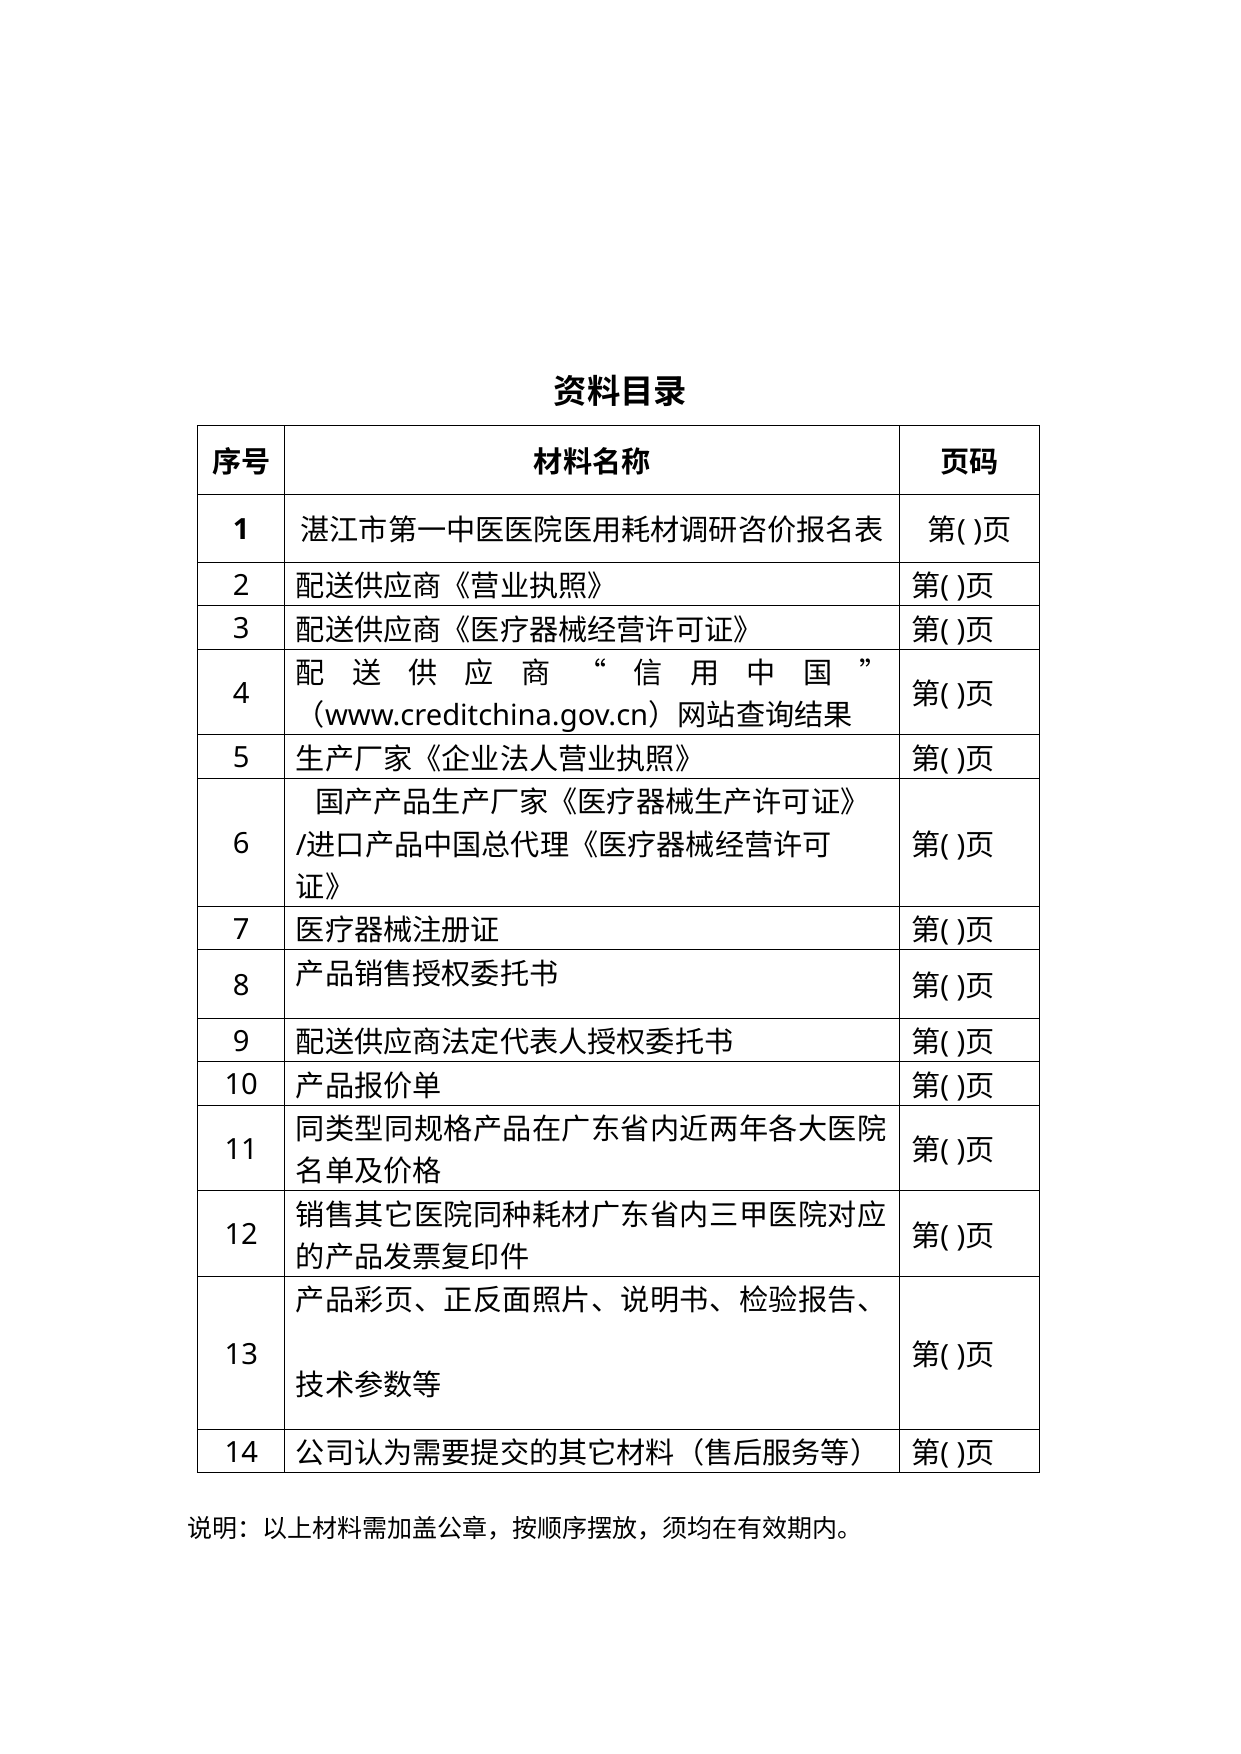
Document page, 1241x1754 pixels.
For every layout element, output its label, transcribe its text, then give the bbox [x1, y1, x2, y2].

table_header 材料名称 [285, 426, 899, 493]
table_cell 1 [198, 495, 284, 562]
table_header 序号 [198, 426, 284, 493]
table_cell 10 [198, 1062, 284, 1104]
table_cell 产品销售授权委托书 [285, 950, 899, 1018]
table_cell 第( )页 [900, 950, 1039, 1018]
table_cell 2 [198, 563, 284, 605]
table_cell 13 [198, 1277, 284, 1429]
table_cell 第( )页 [900, 1019, 1039, 1061]
text 说明：以上材料需加盖公章，按顺序摆放，须均在有效期内。 [187, 422, 1053, 1559]
table_cell 第( )页 [900, 907, 1039, 949]
table_cell 4 [198, 650, 284, 734]
table_cell 第( )页 [900, 735, 1039, 778]
table_cell 9 [198, 1019, 284, 1061]
table_cell 公司认为需要提交的其它材料（售后服务等） [285, 1430, 899, 1472]
table_cell 医疗器械注册证 [285, 907, 899, 949]
table_cell 6 [198, 779, 284, 906]
table_cell 12 [198, 1191, 284, 1276]
table_cell 8 [198, 950, 284, 1018]
table_cell 11 [198, 1106, 284, 1190]
table_cell 第( )页 [900, 1191, 1039, 1276]
table_cell 第( )页 [900, 1277, 1039, 1429]
table_cell 同类型同规格产品在广东省内近两年各大医院名单及价格 [285, 1106, 899, 1190]
table_cell 生产厂家《企业法人营业执照》 [285, 735, 899, 778]
table_cell 第( )页 [900, 1106, 1039, 1190]
table_cell 3 [198, 606, 284, 648]
table_cell 第( )页 [900, 606, 1039, 648]
table_cell 第( )页 [900, 1430, 1039, 1472]
table_cell 第( )页 [900, 779, 1039, 906]
table_cell 7 [198, 907, 284, 949]
table_cell 第( )页 [900, 1062, 1039, 1104]
table_cell 14 [198, 1430, 284, 1472]
table_cell 湛江市第一中医医院医用耗材调研咨价报名表 [285, 495, 899, 562]
table_cell 第( )页 [900, 563, 1039, 605]
table_cell 产品彩页、正反面照片、说明书、检验报告、技术参数等 [285, 1277, 899, 1429]
text 资料目录 [187, 357, 1053, 422]
table_cell 配送供应商法定代表人授权委托书 [285, 1019, 899, 1061]
table_cell 第( )页 [900, 650, 1039, 734]
table_cell 国产产品生产厂家《医疗器械生产许可证》 /进口产品中国总代理《医疗器械经营许可证》 [285, 779, 899, 906]
table_cell 配送供应商《营业执照》 [285, 563, 899, 605]
table_cell 配送供应商《医疗器械经营许可证》 [285, 606, 899, 648]
table_cell 5 [198, 735, 284, 778]
table_header 页码 [900, 426, 1039, 493]
table_cell 销售其它医院同种耗材广东省内三甲医院对应的产品发票复印件 [285, 1191, 899, 1276]
table_cell 配送供应商“信用中国”（www.creditchina.gov.cn）网站查询结果 [285, 650, 899, 734]
table_cell 第( )页 [900, 495, 1039, 562]
table_cell 产品报价单 [285, 1062, 899, 1104]
